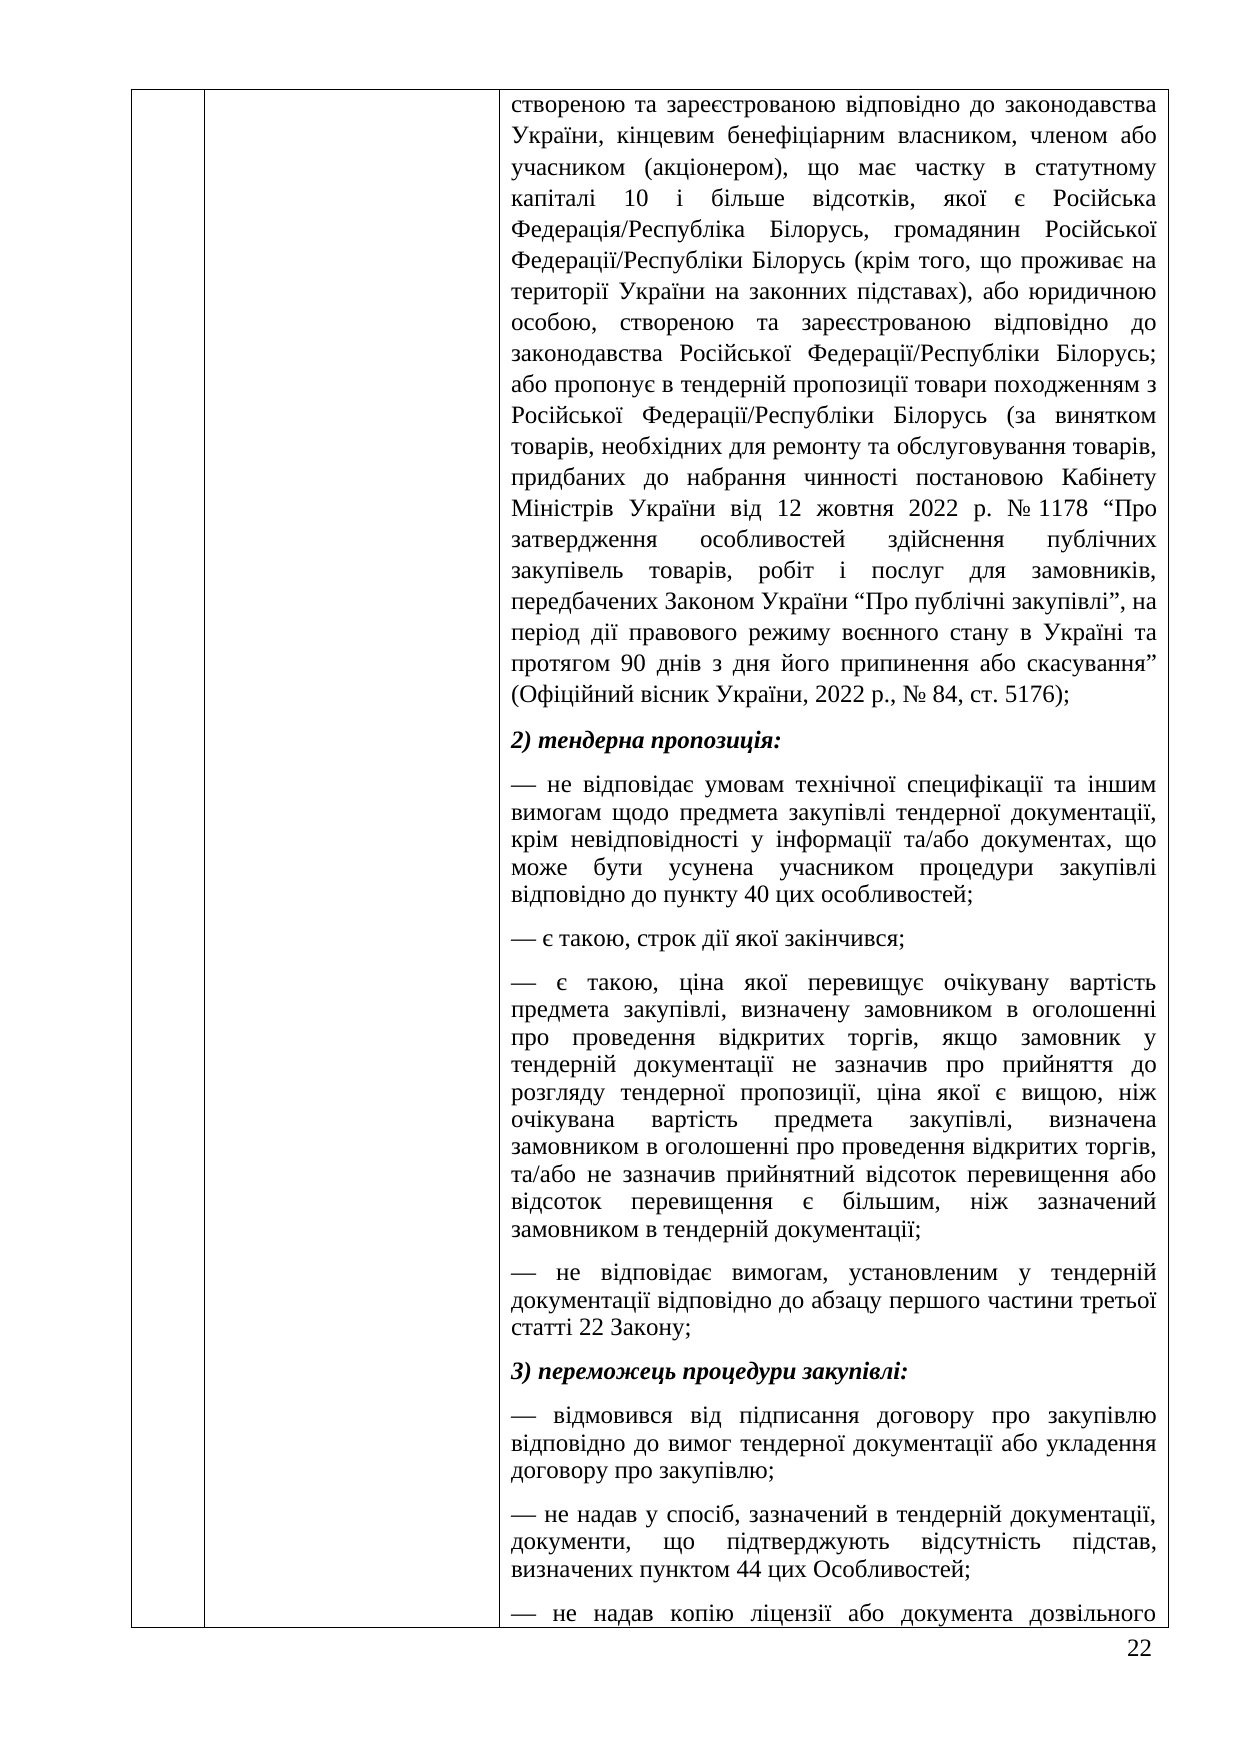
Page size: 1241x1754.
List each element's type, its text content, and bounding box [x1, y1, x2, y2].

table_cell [205, 90, 499, 1627]
table_cell 3 [132, 90, 204, 1627]
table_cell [500, 90, 1168, 1627]
